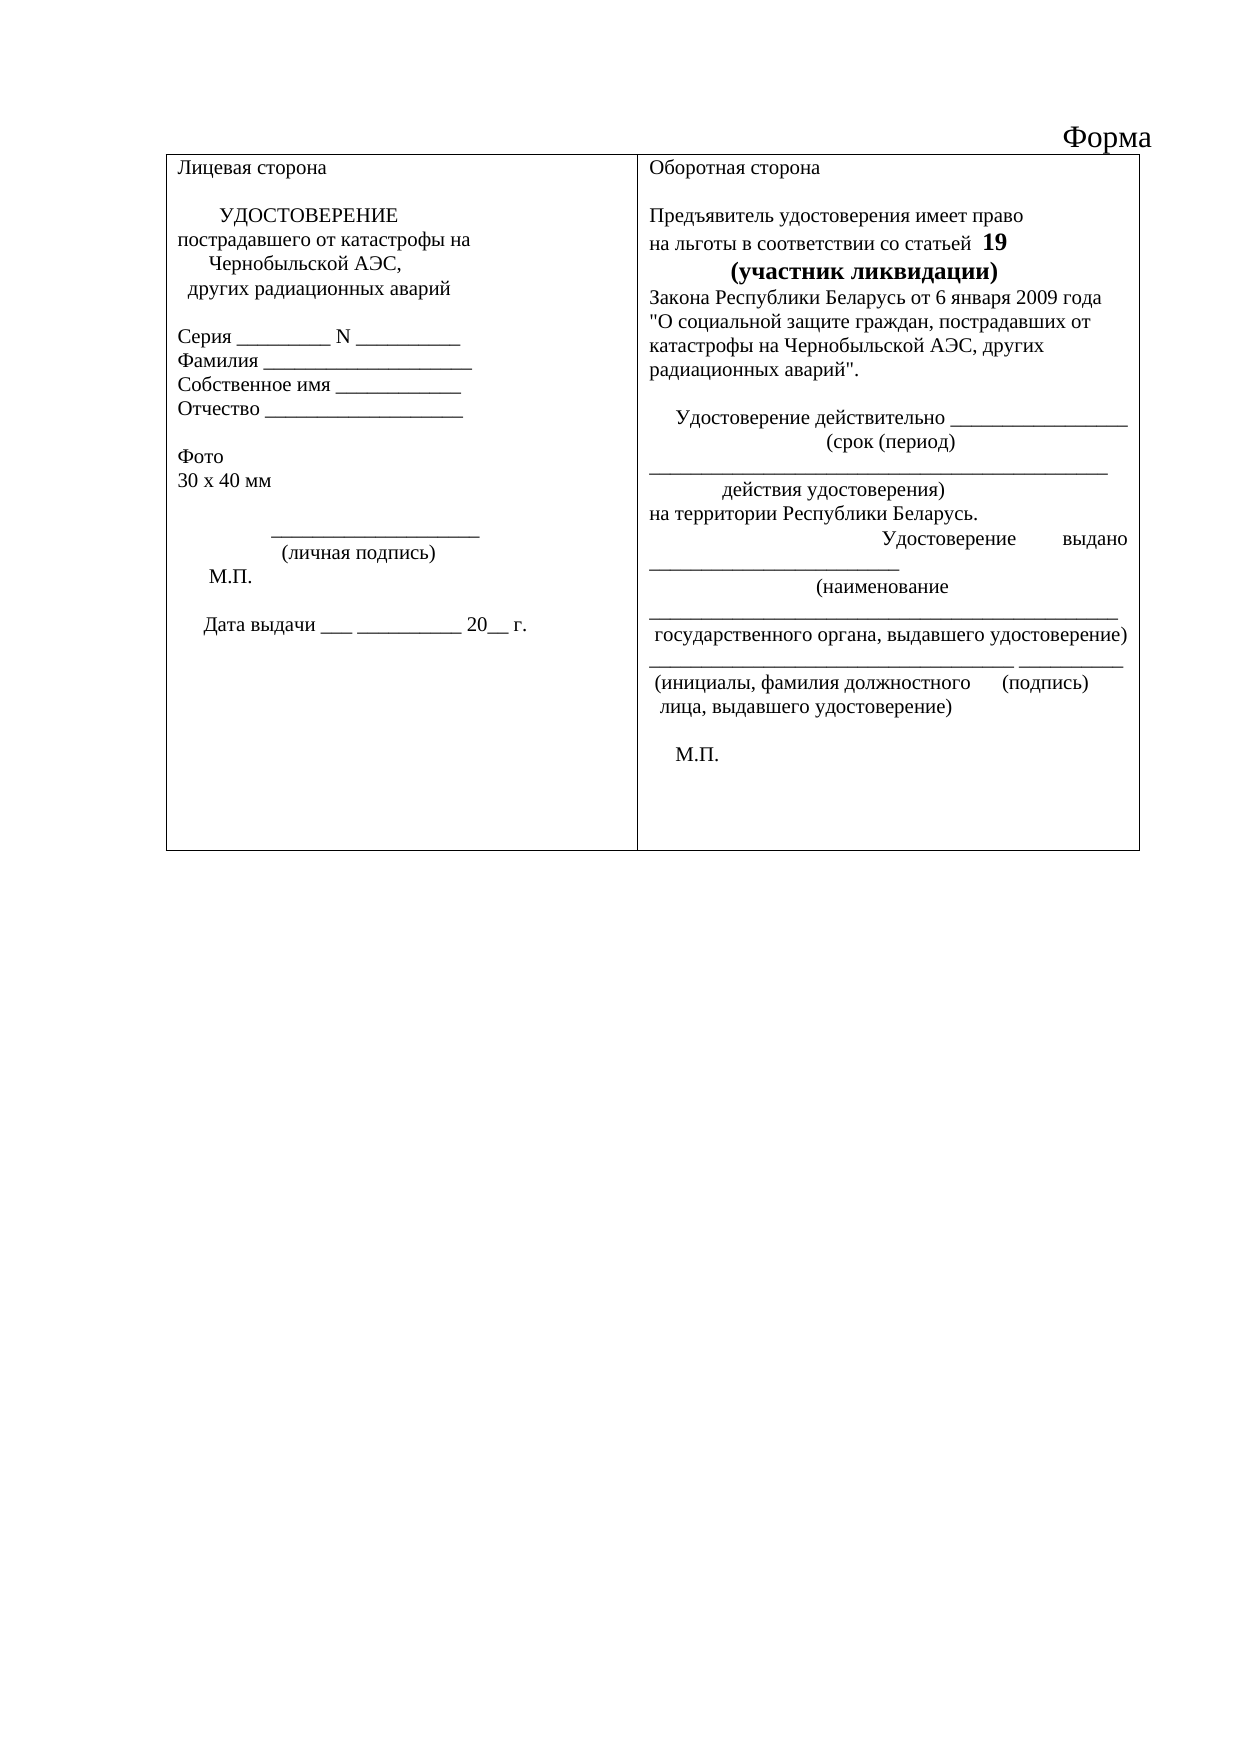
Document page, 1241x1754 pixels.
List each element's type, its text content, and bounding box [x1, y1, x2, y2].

table_header Лицевая сторона УДОСТОВЕРЕНИЕ пострадавшего от катастрофы на Чернобыльской АЭС, других радиационных аварий Серия _________ N __________ Фамилия ____________________ Собственное имя ____________ Отчество ___________________ Фото 30 x 40 мм ____________________ (личная подпись) М.П. Дата выдачи ___ __________ 20__ г. [167, 155, 637, 850]
table_header Оборотная сторона Предъявитель удостоверения имеет право на льготы в соответствии со статьей 19 (участник ликвидации) Закона Республики Беларусь от 6 января 2009 года "О социальной защите граждан, пострадавших от катастрофы на Чернобыльской АЭС, других радиационных аварий". Удостоверение действительно _________________ (срок (период) ____________________________________________ действия удостоверения) на территории Республики Беларусь. Удостоверение выдано ________________________ (наименование _____________________________________________ государственного органа, выдавшего удостоверение) ___________________________________ __________ (инициалы, фамилия должностного (подпись) лица, выдавшего удостоверение) М.П. [638, 155, 1139, 850]
text Форма [177, 118, 1152, 154]
